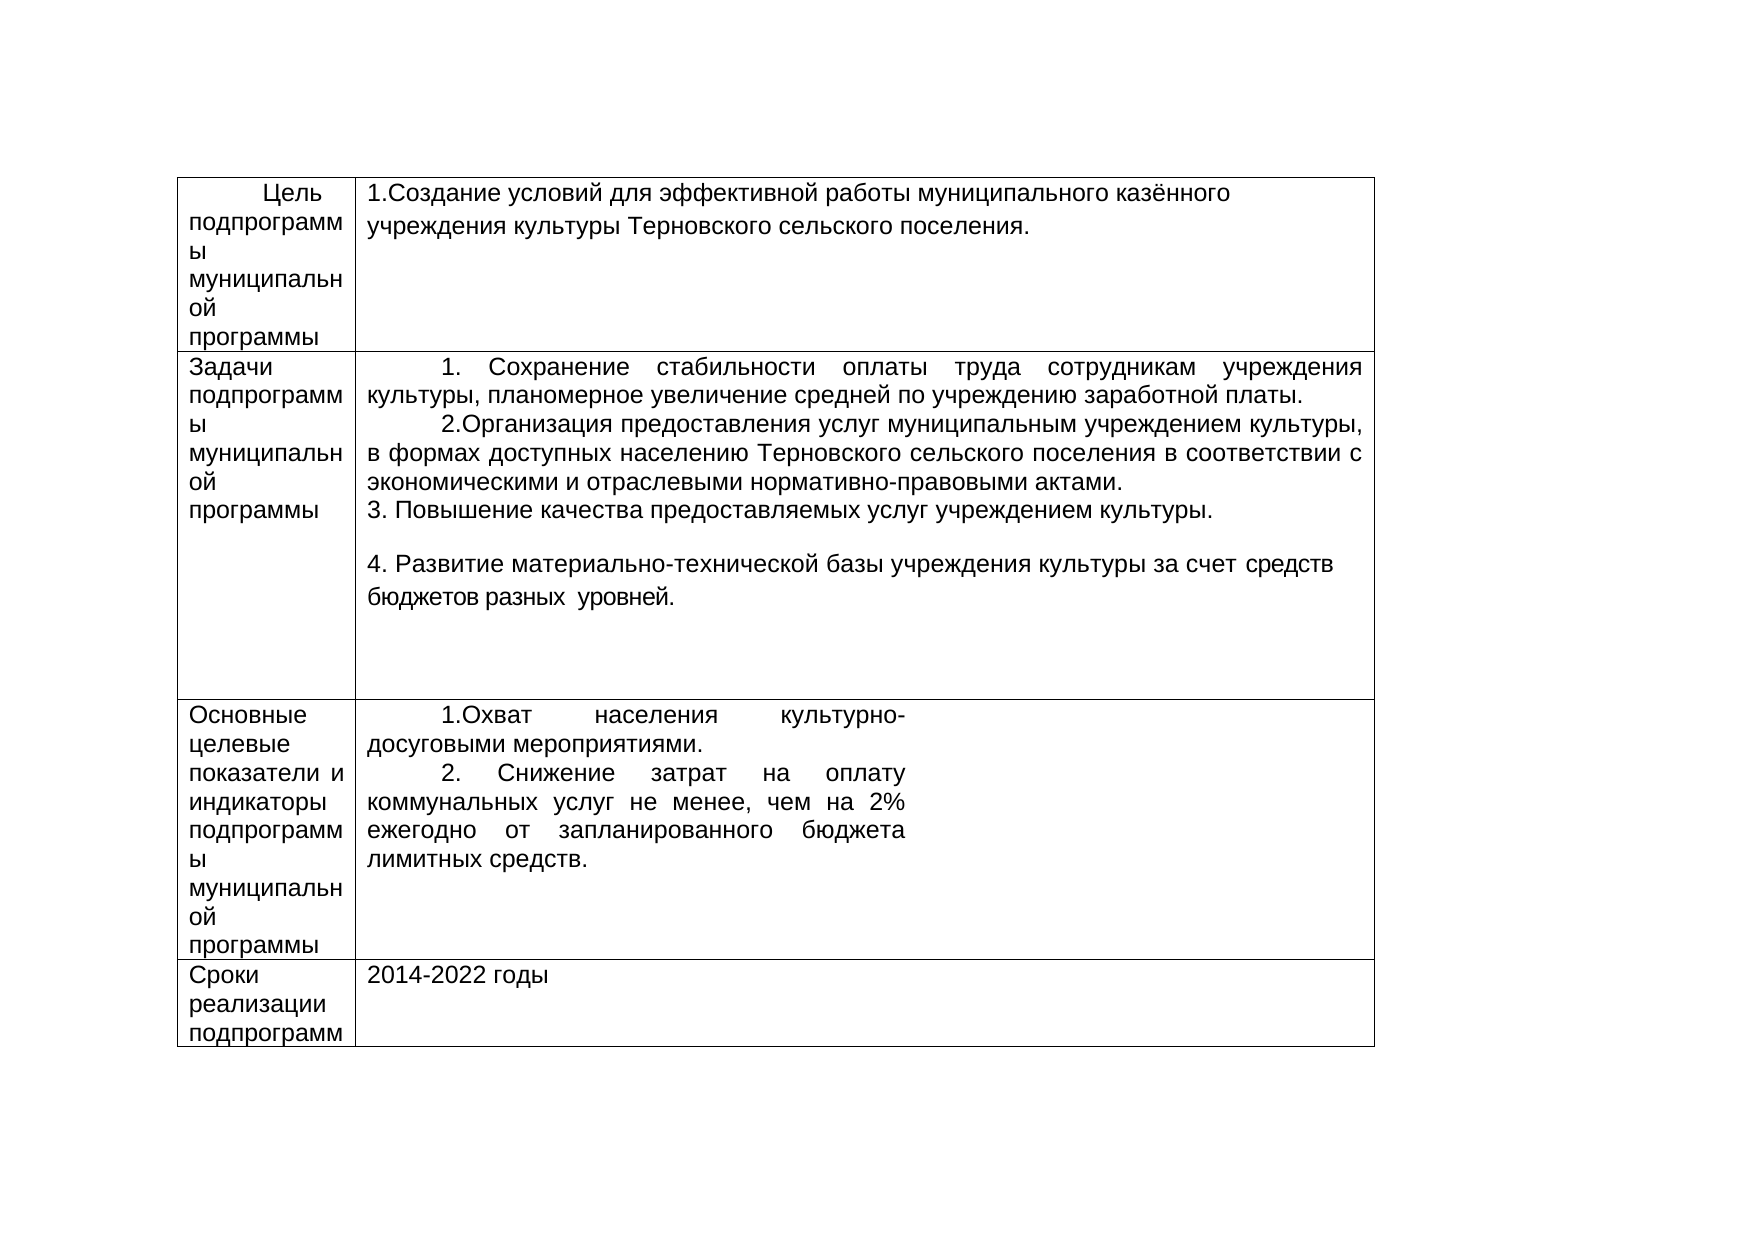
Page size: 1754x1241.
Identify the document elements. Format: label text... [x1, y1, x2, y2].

table_cell 1. Сохранение стабильности оплаты труда сотрудникам учреждения культуры, планомерное увеличение средней по учреждению заработной платы. 2.Организация предоставления услуг муниципальным учреждением культуры, в формах доступных населению Терновского сельского поселения в соответствии с экономическими и отраслевыми нормативно-правовыми актами. 3. Повышение качества предоставляемых услуг учреждением культуры. 4. Развитие материально-технической базы учреждения культуры за счет средств бюджетов разных уровней. [356, 352, 1374, 699]
table_cell 1.Охват населения культурно-досуговыми мероприятиями. 2. Снижение затрат на оплату коммунальных услуг не менее, чем на 2% ежегодно от запланированного бюджета лимитных средств. [356, 700, 917, 959]
table_cell Задачи подпрограммы муниципальной программы [178, 352, 355, 699]
table_cell Основные целевые показатели и индикаторы подпрограммы муниципальной программы [178, 700, 355, 959]
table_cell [178, 960, 355, 1046]
table_cell 1.Создание условий для эффективной работы муниципального казённого учреждения культуры Терновского сельского поселения. [356, 178, 1374, 351]
table_cell 2014-2022 годы [356, 960, 1374, 1046]
table_cell Цель подпрограммы муниципальной программы [178, 178, 355, 351]
table_cell [917, 700, 1374, 959]
